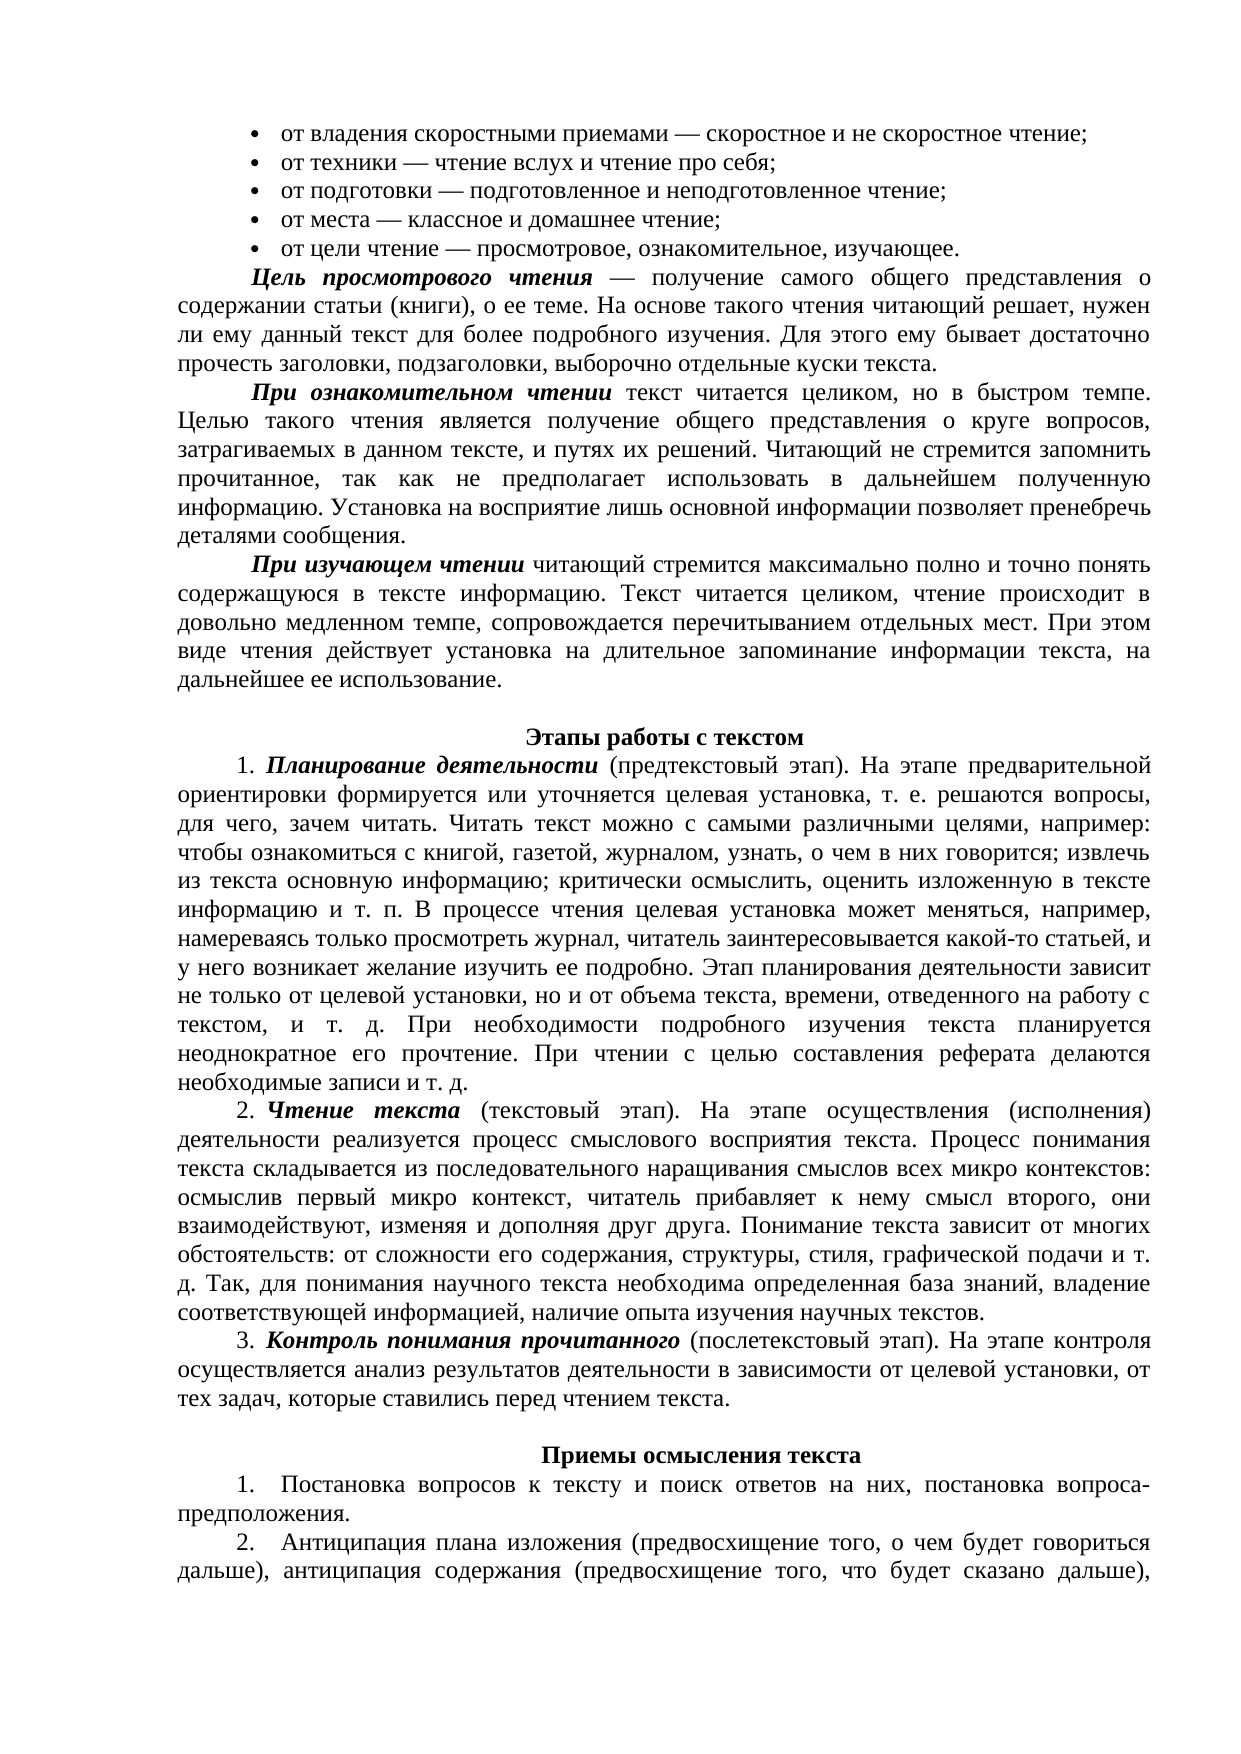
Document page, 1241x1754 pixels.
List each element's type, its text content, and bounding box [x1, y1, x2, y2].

text Этапы работы с текстом [177, 722, 1152, 751]
list от техники — чтение вслух и чтение про себя; [177, 147, 1152, 176]
list Постановка вопросов к тексту и поиск ответов на них, постановка вопроса-предположения. [177, 1469, 1152, 1527]
list Контроль понимания прочитанного (послетекстовый этап). На этапе контроля осуществляется анализ результатов деятельности в зависимости от целевой установки, от тех задач, которые ставились перед чтением текста. [177, 1326, 1152, 1412]
list от цели чтение — просмотровое, ознакомительное, изучающее. [177, 233, 1152, 262]
text Приемы осмысления текста [177, 1441, 1152, 1469]
text Цель просмотрового чтения — получение самого общего представления о содержании статьи (книги), о ее теме. На основе такого чтения читающий решает, нужен ли ему данный текст для более подробного изучения. Для этого ему бывает достаточно прочесть заголовки, подзаголовки, выборочно отдельные куски текста. [177, 262, 1152, 377]
list от владения скоростными приемами — скоростное и не скоростное чтение; [177, 118, 1152, 147]
text При изучающем чтении читающий стремится максимально полно и точно понять содержащуюся в тексте информацию. Текст читается целиком, чтение происходит в довольно медленном темпе, сопровождается перечитыванием отдельных мест. При этом виде чтения действует установка на длительное запоминание информации текста, на дальнейшее ее использование. [177, 549, 1152, 693]
list от подготовки — подготовленное и неподготовленное чтение; [177, 176, 1152, 204]
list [177, 1527, 1152, 1584]
text При ознакомительном чтении текст читается целиком, но в быстром темпе. Целью такого чтения является получение общего представления о круге вопросов, затрагиваемых в данном тексте, и путях их решений. Читающий не стремится запомнить прочитанное, так как не предполагает использовать в дальнейшем полученную информацию. Установка на восприятие лишь основной информации позволяет пренебречь деталями сообщения. [177, 377, 1152, 549]
list Планирование деятельности (предтекстовый этап). На этапе предварительной ориентировки формируется или уточняется целевая установка, т. е. решаются вопросы, для чего, зачем читать. Читать текст можно с самыми различными целями, например: чтобы ознакомиться с книгой, газетой, журналом, узнать, о чем в них говорится; извлечь из текста основную информацию; критически осмыслить, оценить изложенную в тексте информацию и т. п. В процессе чтения целевая установка может меняться, например, намереваясь только просмотреть журнал, читатель заинтересовывается какой-то статьей, и у него возникает желание изучить ее подробно. Этап планирования деятельности зависит не только от целевой установки, но и от объема текста, времени, отведенного на работу с текстом, и т. д. При необходимости подробного изучения текста планируется неоднократное его прочтение. При чтении с целью составления реферата делаются необходимые записи и т. д. [177, 751, 1152, 1096]
list Чтение текста (текстовый этап). На этапе осуществления (исполнения) деятельности реализуется процесс смыслового восприятия текста. Процесс понимания текста складывается из последовательного наращивания смыслов всех микро контекстов: осмыслив первый микро контекст, читатель прибавляет к нему смысл второго, они взаимодействуют, изменяя и дополняя друг друга. Понимание текста зависит от многих обстоятельств: от сложности его содержания, структуры, стиля, графической подачи и т. д. Так, для понимания научного текста необходима определенная база знаний, владение соответствующей информацией, наличие опыта изучения научных текстов. [177, 1096, 1152, 1326]
list от места — классное и домашнее чтение; [177, 204, 1152, 233]
